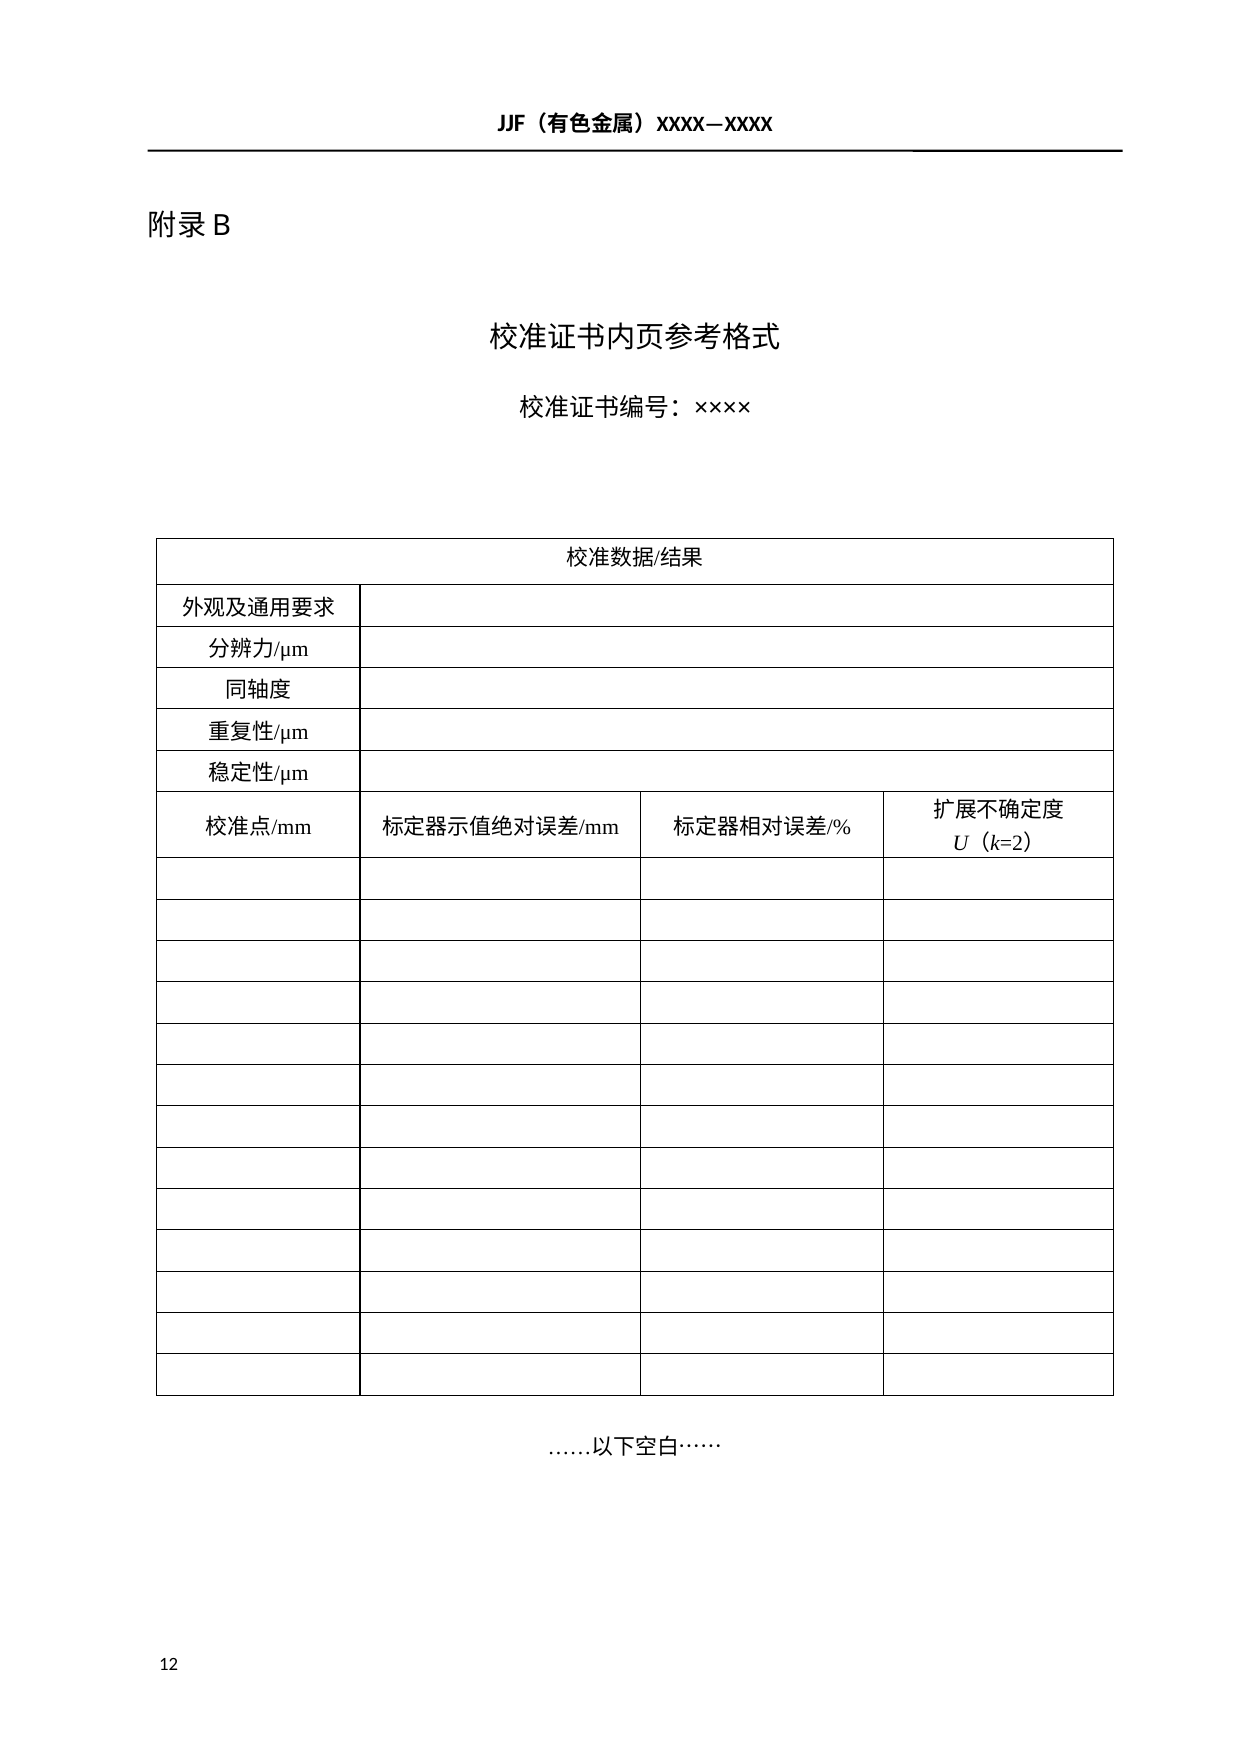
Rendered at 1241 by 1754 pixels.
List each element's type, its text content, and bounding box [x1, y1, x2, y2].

table_cell [641, 982, 883, 1022]
table_cell 稳定性/μm [157, 751, 359, 791]
table_cell 标定器相对误差/% [641, 792, 883, 857]
table_cell [641, 1230, 883, 1271]
table_cell [157, 982, 359, 1022]
table_cell [884, 1354, 1113, 1395]
table_cell [641, 1272, 883, 1312]
text 校准证书编号：×××× [148, 373, 1122, 438]
table_cell 校准点/mm [157, 792, 359, 857]
table_cell [884, 1106, 1113, 1147]
table_cell [641, 1189, 883, 1229]
table_cell 同轴度 [157, 668, 359, 708]
table_cell [361, 1024, 640, 1064]
table_cell [361, 751, 1113, 791]
table_cell [361, 1313, 640, 1353]
table_cell [884, 941, 1113, 981]
table_cell [361, 858, 640, 898]
table_cell [361, 1230, 640, 1271]
table_cell [884, 982, 1113, 1022]
table_cell [361, 585, 1113, 626]
table_cell [157, 1272, 359, 1312]
table_cell 扩展不确定度U（k=2） [884, 792, 1113, 857]
table_cell [157, 1106, 359, 1147]
table_cell [361, 668, 1113, 708]
table_cell [884, 1272, 1113, 1312]
table_cell [884, 1313, 1113, 1353]
table_cell 重复性/μm [157, 709, 359, 750]
table_cell [641, 1065, 883, 1105]
table_cell [157, 858, 359, 898]
table_cell 标定器示值绝对误差/mm [361, 792, 640, 857]
table_cell [641, 1313, 883, 1353]
table_cell [361, 1272, 640, 1312]
text 附录B [148, 191, 1122, 256]
table_cell [157, 1230, 359, 1271]
table_cell [361, 1189, 640, 1229]
table_cell [641, 858, 883, 898]
table_cell [361, 941, 640, 981]
table_cell [641, 900, 883, 940]
table_cell [361, 1065, 640, 1105]
table_cell [361, 982, 640, 1022]
table_cell [884, 900, 1113, 940]
table_cell [361, 900, 640, 940]
table_header 校准数据/结果 [157, 539, 1113, 584]
title 校准证书内页参考格式 [148, 302, 1122, 367]
table_cell [641, 941, 883, 981]
table_cell [361, 627, 1113, 667]
table_cell [884, 1148, 1113, 1188]
table_cell [157, 900, 359, 940]
table_cell [157, 1189, 359, 1229]
table_cell [157, 1354, 359, 1395]
table_cell [884, 1024, 1113, 1064]
table_cell [884, 1189, 1113, 1229]
table_cell [157, 1065, 359, 1105]
table_cell [157, 941, 359, 981]
table_cell [641, 1106, 883, 1147]
table_cell [361, 1354, 640, 1395]
table_cell [157, 1148, 359, 1188]
table_cell [641, 1148, 883, 1188]
table_cell [884, 1230, 1113, 1271]
table_cell [884, 858, 1113, 898]
table_cell [884, 1065, 1113, 1105]
table_cell [641, 1354, 883, 1395]
table_cell 分辨力/μm [157, 627, 359, 667]
table_cell [157, 1024, 359, 1064]
table_cell [157, 1313, 359, 1353]
table_cell [361, 1148, 640, 1188]
table_cell [641, 1024, 883, 1064]
table_cell 外观及通用要求 [157, 585, 359, 626]
text ……以下空白…… [148, 1428, 1122, 1461]
table_cell [361, 709, 1113, 750]
table_cell [361, 1106, 640, 1147]
